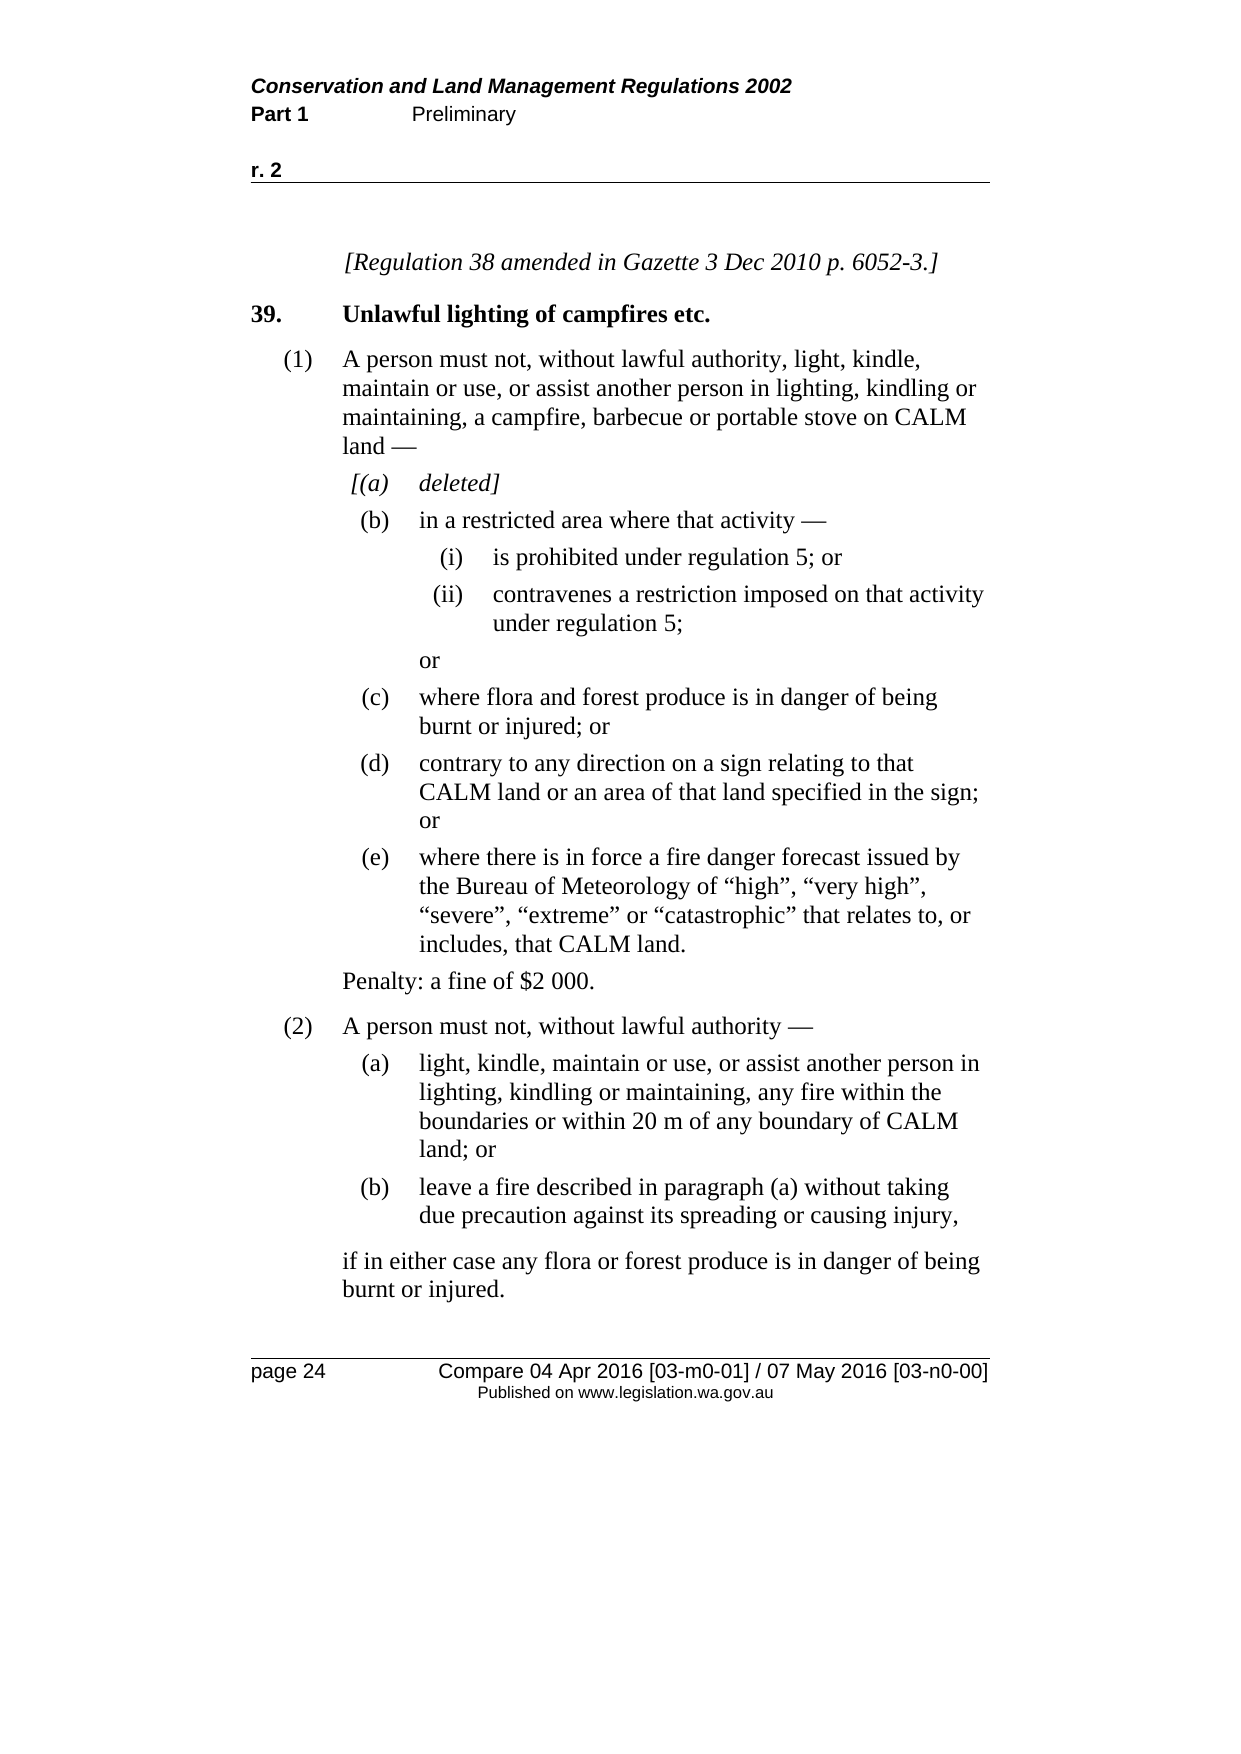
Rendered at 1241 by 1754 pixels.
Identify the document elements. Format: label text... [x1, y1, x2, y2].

text or [251, 645, 990, 674]
text (d) contrary to any direction on a sign relating to that CALM land or an area of that land specified in the sign; or [251, 748, 990, 834]
text Penalty: a fine of $2 000. [251, 966, 990, 994]
text (c) where flora and forest produce is in danger of being burnt or injured; or [251, 682, 990, 739]
text (i) is prohibited under regulation 5; or [251, 542, 990, 571]
text [Regulation 38 amended in Gazette 3 Dec 2010 p. 6052-3.] [251, 247, 990, 276]
text (1) A person must not, without lawful authority, light, kindle, maintain or use, or assist another person in lighting, kindling or maintaining, a campfire, barbecue or portable stove on CALM land — [251, 344, 990, 459]
text [(a) deleted] [251, 468, 990, 497]
text (e) where there is in force a fire danger forecast issued by the Bureau of Meteorology of “high”, “very high”, “severe”, “extreme” or “catastrophic” that relates to, or includes, that CALM land. [251, 842, 990, 957]
text (b) leave a fire described in paragraph (a) without taking due precaution against its spreading or causing injury, [251, 1172, 990, 1229]
subtitle 39. Unlawful lighting of campfires etc. [251, 299, 990, 328]
text (ii) contravenes a restriction imposed on that activity under regulation 5; [251, 579, 990, 637]
text (b) in a restricted area where that activity — [251, 505, 990, 534]
text (a) light, kindle, maintain or use, or assist another person in lighting, kindling or maintaining, any fire within the boundaries or within 20 m of any boundary of CALM land; or [251, 1048, 990, 1163]
text if in either case any flora or forest produce is in danger of being burnt or injured. [251, 1246, 990, 1303]
text (2) A person must not, without lawful authority — [251, 1011, 990, 1040]
